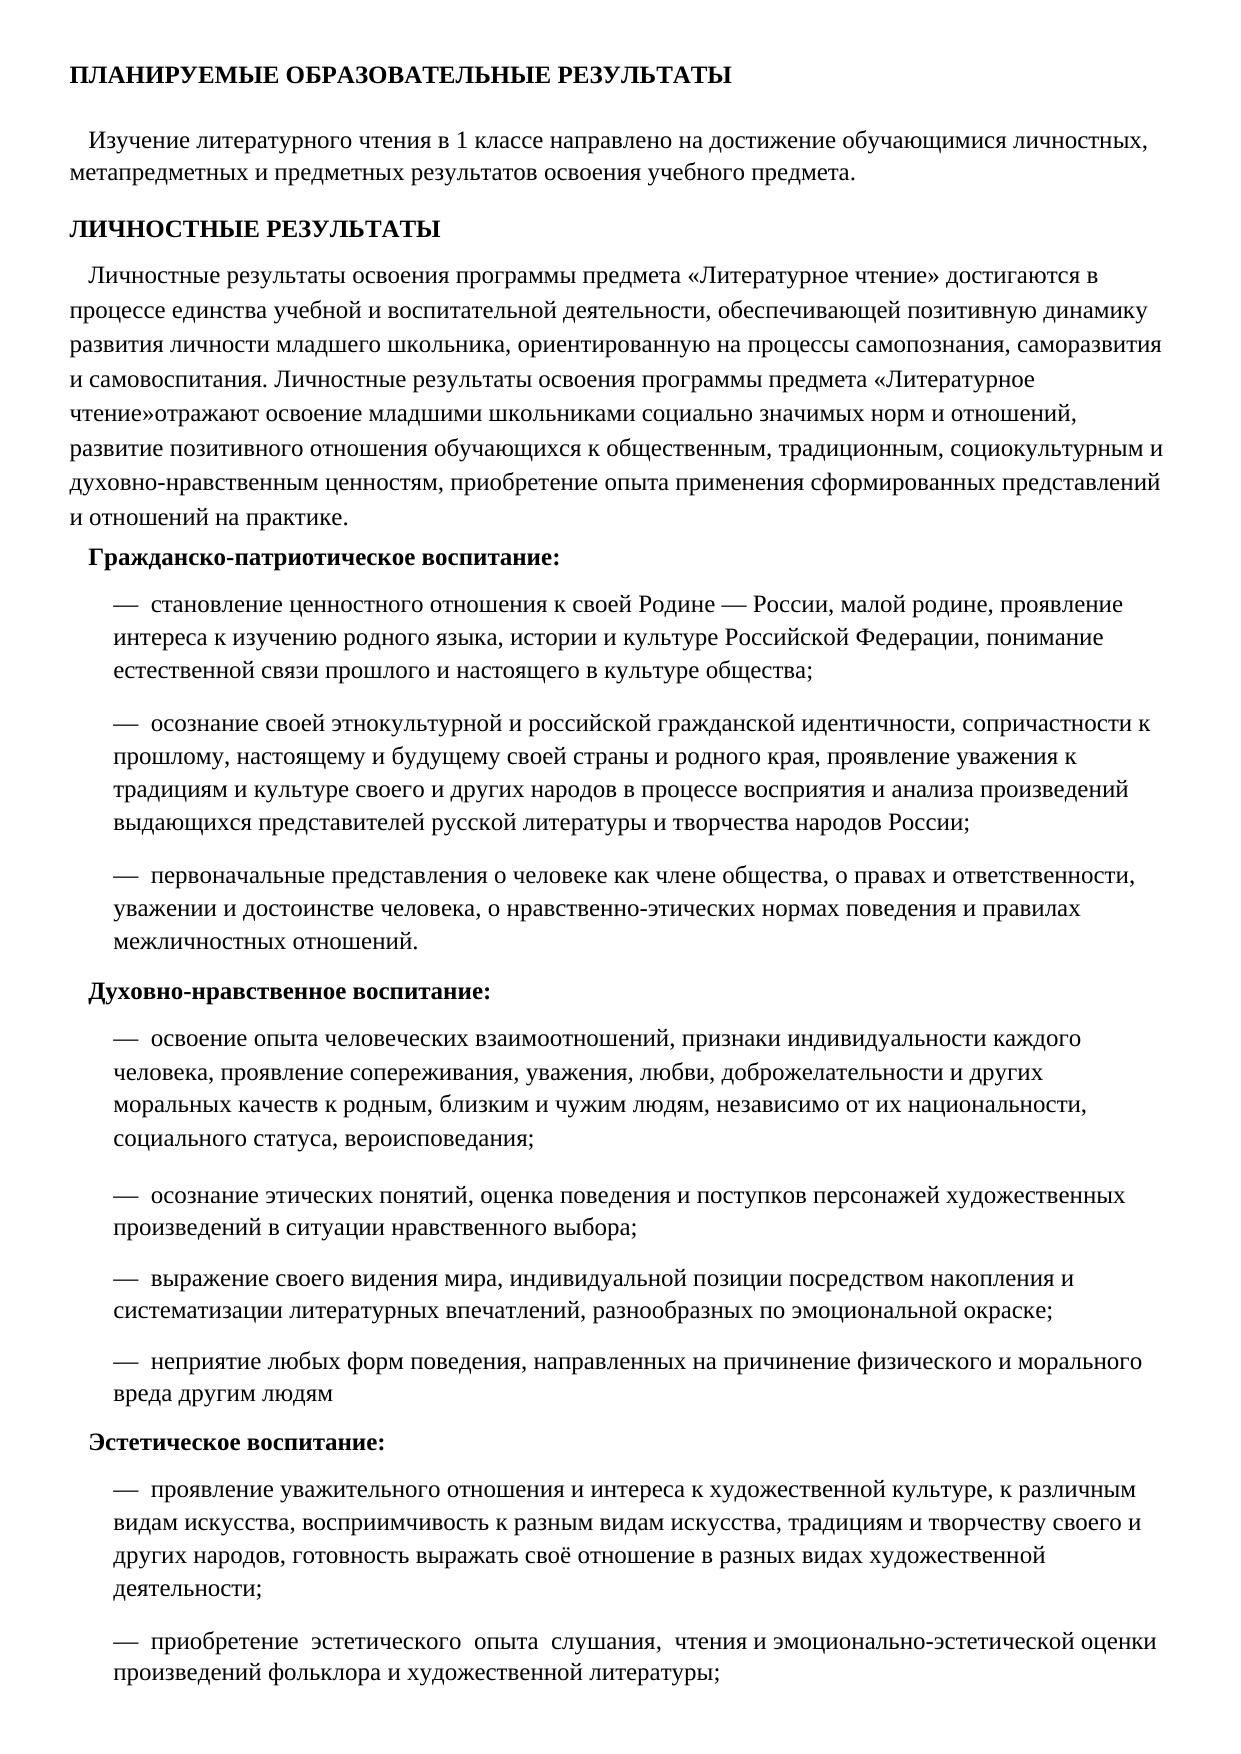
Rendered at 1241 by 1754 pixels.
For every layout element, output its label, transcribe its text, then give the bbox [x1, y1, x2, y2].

text — выражение своего видения мира, индивидуальной позиции посредством накопления и систематизации литературных впечатлений, разнообразных по эмоциональной окраске; [113, 1263, 1082, 1324]
text — освоение опыта человеческих взаимоотношений, признаки индивидуальности каждого человека, проявление сопереживания, уважения, любви, доброжелательности и других моральных качеств к родным, близким и чужим людям, независимо от их национальности, социального статуса, вероисповедания; [113, 1023, 1097, 1151]
text Гражданско-патриотическое воспитание: [88, 543, 1172, 571]
text — неприятие любых форм поведения, направленных на причинение физического и морального вреда другим людям [113, 1346, 1157, 1407]
text — осознание этических понятий, оценка поведения и поступков персонажей художественных произведений в ситуации нравственного выбора; [113, 1181, 1127, 1241]
text ЛИЧНОСТНЫЕ РЕЗУЛЬТАТЫ [69, 216, 1172, 243]
text — осознание своей этнокультурной и российской гражданской идентичности, сопричастности к прошлому, настоящему и будущему своей страны и родного края, проявление уважения к традициям и культуре своего и других народов в процессе восприятия и анализа произведений выдающихся представителей русской литературы и творчества народов России; [113, 708, 1157, 836]
text Личностные результаты освоения программы предмета «Литературное чтение» достигаются в процессе единства учебной и воспитательной деятельности, обеспечивающей позитивную динамику развития личности младшего школьника, ориентированную на процессы самопознания, саморазвития и самовоспитания. Личностные результаты освоения программы предмета «Литературное чтение»отражают освоение младшими школьниками социально значимых норм и отношений, развитие позитивного отношения обучающихся к общественным, традиционным, социокультурным и духовно-нравственным ценностям, приобретение опыта применения сформированных представлений и отношений на практике. [69, 260, 1172, 531]
text Изучение литературного чтения в 1 классе направлено на достижение обучающимися личностных, метапредметных и предметных результатов освоения учебного предмета. [69, 125, 1157, 186]
text Духовно-нравственное воспитание: [88, 978, 1172, 1005]
text — первоначальные представления о человеке как члене общества, о правах и ответственности, уважении и достоинстве человека, о нравственно-этических нормах поведения и правилах межличностных отношений. [113, 860, 1142, 955]
text — проявление уважительного отношения и интереса к художественной культуре, к различным видам искусства, восприимчивость к разным видам искусства, традициям и творчеству своего и других народов, готовность выражать своё отношение в разных видах художественной деятельности; [113, 1474, 1142, 1602]
text ПЛАНИРУЕМЫЕ ОБРАЗОВАТЕЛЬНЫЕ РЕЗУЛЬТАТЫ [69, 62, 1172, 89]
text — приобретение эстетического опыта слушания, чтения и эмоционально-эстетической оценки произведений фольклора и художественной литературы; [113, 1626, 1172, 1686]
text — становление ценностного отношения к своей Родине — России, малой родине, проявление интереса к изучению родного языка, истории и культуре Российской Федерации, понимание естественной связи прошлого и настоящего в культуре общества; [113, 589, 1127, 684]
text Эстетическое воспитание: [88, 1428, 1172, 1455]
